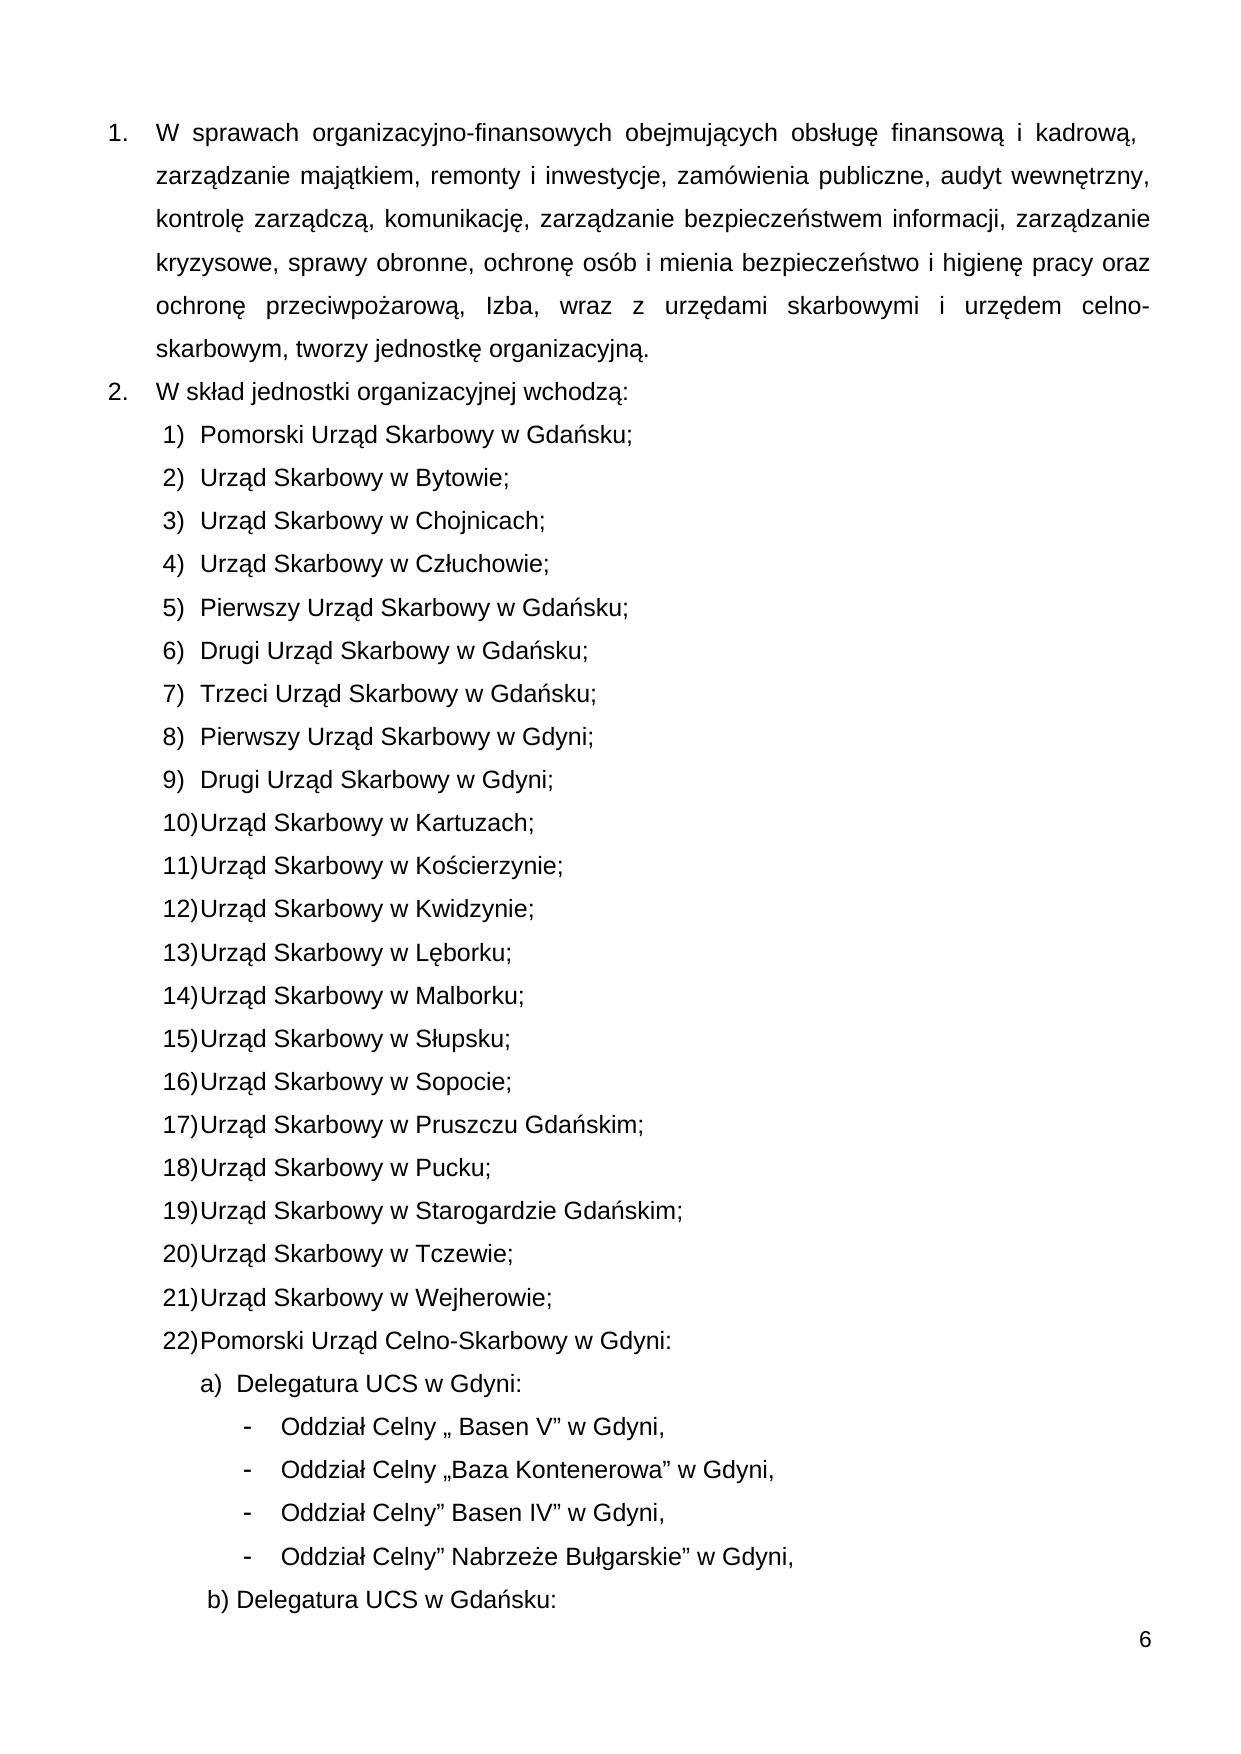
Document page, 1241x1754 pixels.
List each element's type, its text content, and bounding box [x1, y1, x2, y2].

list Urząd Skarbowy w Pruszczu Gdańskim; [162, 1110, 1152, 1139]
text b) Delegatura UCS w Gdańsku: [118, 1585, 1152, 1613]
list Oddział Celny „Baza Kontenerowa” w Gdyni, [243, 1455, 1152, 1484]
list Urząd Skarbowy w Kartuzach; [162, 808, 1152, 837]
list Oddział Celny” Nabrzeże Bułgarskie” w Gdyni, [243, 1542, 1152, 1570]
list Delegatura UCS w Gdyni: [200, 1369, 1152, 1397]
list Urząd Skarbowy w Pucku; [162, 1153, 1152, 1182]
list Urząd Skarbowy w Człuchowie; [162, 549, 1152, 578]
list Urząd Skarbowy w Tczewie; [162, 1239, 1152, 1268]
list Drugi Urząd Skarbowy w Gdyni; [162, 765, 1152, 794]
list Pomorski Urząd Celno-Skarbowy w Gdyni: [162, 1326, 1152, 1354]
list Urząd Skarbowy w Kwidzynie; [162, 894, 1152, 923]
list Urząd Skarbowy w Malborku; [162, 981, 1152, 1009]
list Urząd Skarbowy w Wejherowie; [162, 1282, 1152, 1311]
list Urząd Skarbowy w Sopocie; [162, 1067, 1152, 1096]
list Urząd Skarbowy w Starogardzie Gdańskim; [162, 1196, 1152, 1225]
list Pierwszy Urząd Skarbowy w Gdyni; [162, 722, 1152, 751]
list W sprawach organizacyjno-finansowych obejmujących obsługę finansową i kadrową, zarządzanie majątkiem, remonty i inwestycje, zamówienia publiczne, audyt wewnętrzny, kontrolę zarządczą, komunikację, zarządzanie bezpieczeństwem informacji, zarządzanie kryzysowe, sprawy obronne, ochronę osób i mienia bezpieczeństwo i higienę pracy oraz ochronę przeciwpożarową, Izba, wraz z urzędami skarbowymi i urzędem celno-skarbowym, tworzy jednostkę organizacyjną. [118, 118, 1152, 362]
list Trzeci Urząd Skarbowy w Gdańsku; [162, 679, 1152, 707]
list Urząd Skarbowy w Chojnicach; [162, 506, 1152, 535]
list Drugi Urząd Skarbowy w Gdańsku; [162, 636, 1152, 664]
list Pomorski Urząd Skarbowy w Gdańsku; [162, 420, 1152, 449]
list W skład jednostki organizacyjnej wchodzą: [118, 377, 1152, 406]
list Urząd Skarbowy w Bytowie; [162, 463, 1152, 492]
list Oddział Celny „ Basen V” w Gdyni, [243, 1412, 1152, 1441]
list Pierwszy Urząd Skarbowy w Gdańsku; [162, 592, 1152, 621]
list Urząd Skarbowy w Kościerzynie; [162, 851, 1152, 880]
list Oddział Celny” Basen IV” w Gdyni, [243, 1498, 1152, 1527]
list Urząd Skarbowy w Lęborku; [162, 937, 1152, 966]
list Urząd Skarbowy w Słupsku; [162, 1024, 1152, 1052]
